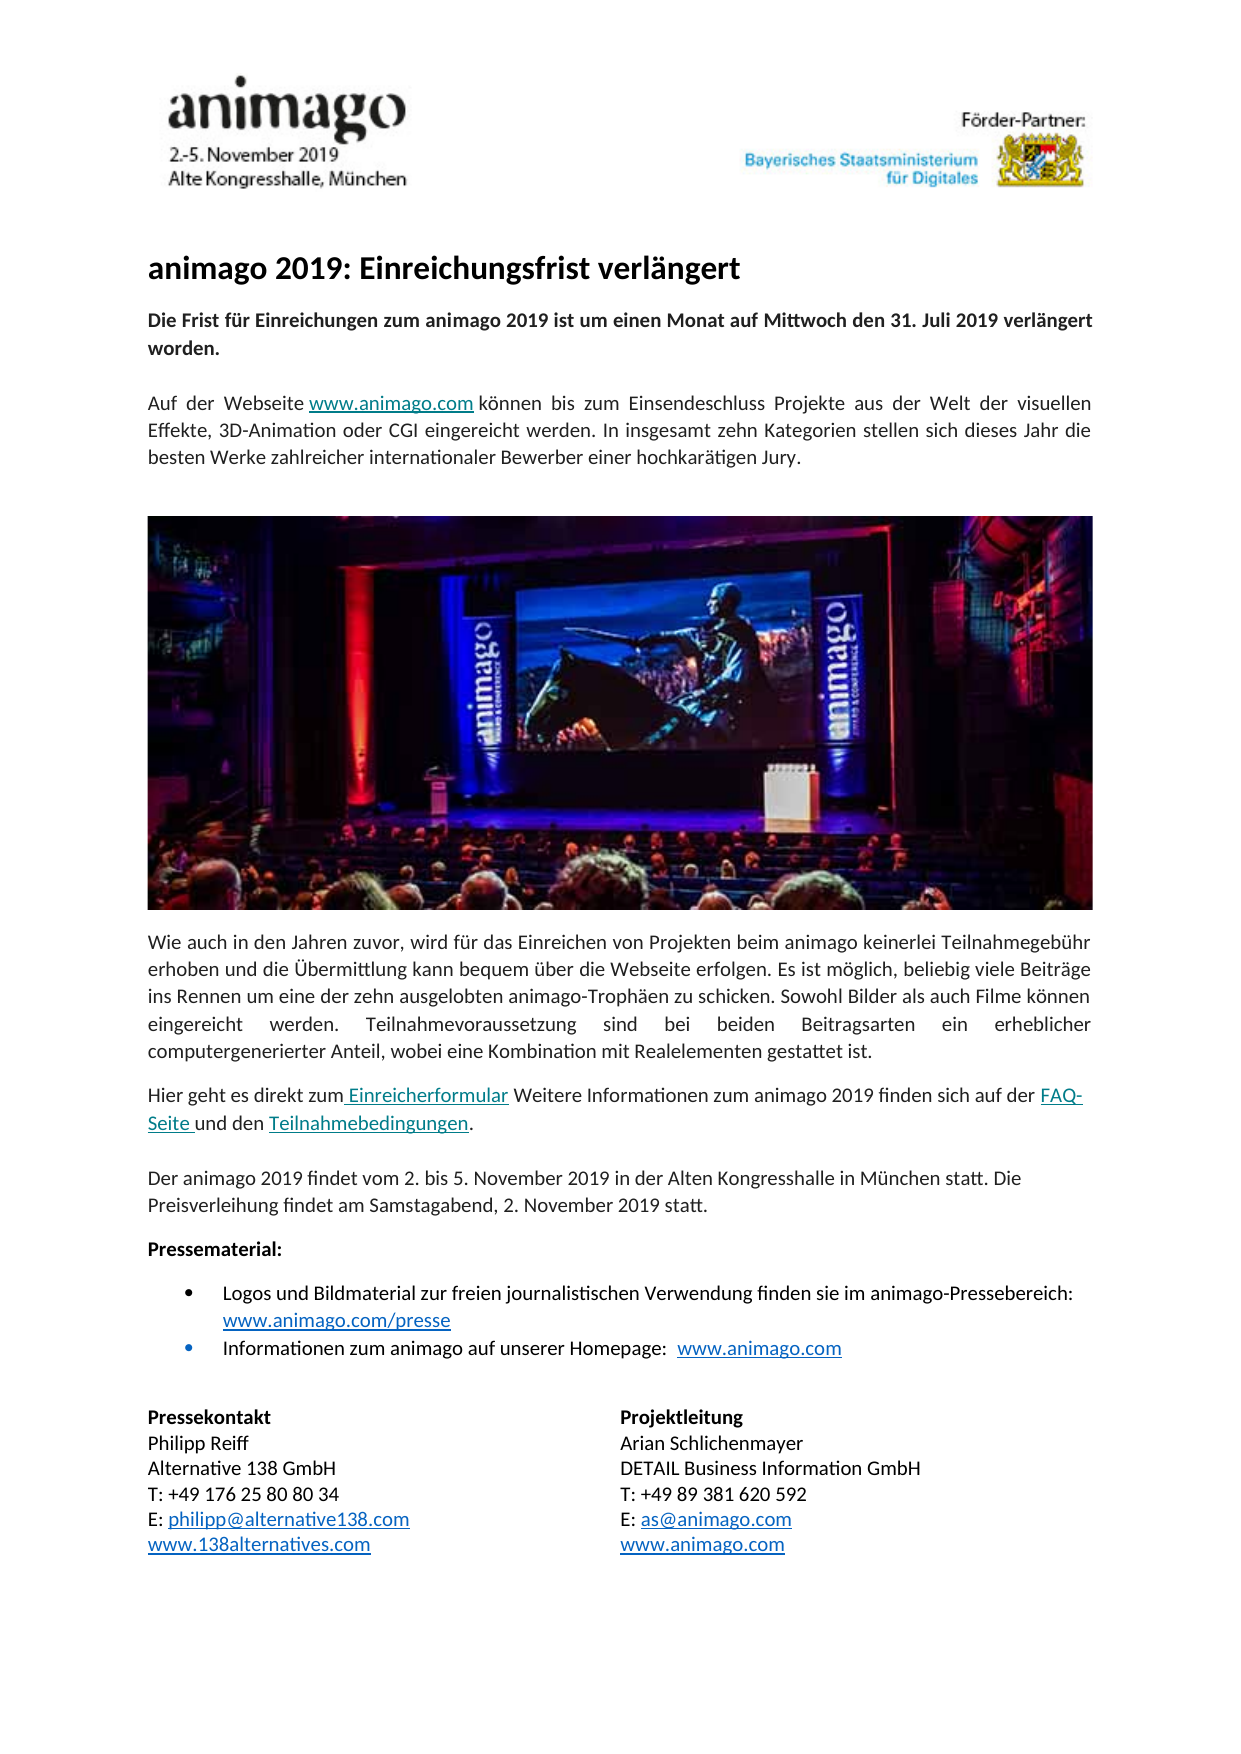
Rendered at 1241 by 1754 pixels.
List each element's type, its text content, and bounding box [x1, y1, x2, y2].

picture [147, 73, 1093, 192]
list Logos und Bildmaterial zur freien journalistischen Verwendung finden sie im animago-Pressebereich: www.animago.com/presse [185, 1280, 1093, 1333]
text Hier geht es direkt zum Einreicherformular Weitere Informationen zum animago 2019 finden sich auf der FAQ-Seite und den Teilnahmebedingungen. Der animago 2019 findet vom 2. bis 5. November 2019 in der Alten Kongresshalle in München statt. Die Preisverleihung findet am Samstagabend, 2. November 2019 statt. [148, 1082, 1093, 1217]
list Informationen zum animago auf unserer Homepage: www.animago.com [185, 1335, 1093, 1360]
text Alternative 138 GmbH DETAIL Business Information GmbH T: +49 176 25 80 80 34 T: +49 89 381 620 592 [148, 1455, 1093, 1506]
text Pressematerial: [148, 1236, 1093, 1262]
text animago 2019: Einreichungsfrist verlängert [148, 247, 1093, 288]
text Wie auch in den Jahren zuvor, wird für das Einreichen von Projekten beim animago keinerlei Teilnahmegebühr erhoben und die Übermittlung kann bequem über die Webseite erfolgen. Es ist möglich, beliebig viele Beiträge ins Rennen um eine der zehn ausgelobten animago-Trophäen zu schicken. Sowohl Bilder als auch Filme können eingereicht werden. Teilnahmevoraussetzung sind bei beiden Beitragsarten ein erheblicher computergenerierter Anteil, wobei eine Kombination mit Realelementen gestattet ist. [148, 929, 1093, 1064]
text E: philipp@alternative138.com E: as@animago.com [148, 1506, 1093, 1532]
text Philipp Reiff Arian Schlichenmayer [148, 1430, 1093, 1455]
text Die Frist für Einreichungen zum animago 2019 ist um einen Monat auf Mittwoch den 31. Juli 2019 verlängert worden. Auf der Webseite www.animago.com können bis zum Einsendeschluss Projekte aus der Welt der visuellen Effekte, 3D-Animation oder CGI eingereicht werden. In insgesamt zehn Kategorien stellen sich dieses Jahr die besten Werke zahlreicher internationaler Bewerber einer hochkarätigen Jury. [148, 308, 1093, 411]
text Die Frist für Einreichungen zum animago 2019 ist um einen Monat auf Mittwoch den 31. Juli 2019 verlängert worden. Auf der Webseite www.animago.com können bis zum Einsendeschluss Projekte aus der Welt der visuellen Effekte, 3D-Animation oder CGI eingereicht werden. In insgesamt zehn Kategorien stellen sich dieses Jahr die besten Werke zahlreicher internationaler Bewerber einer hochkarätigen Jury. [148, 443, 1093, 470]
text Pressekontakt Projektleitung [148, 1404, 1093, 1430]
picture [147, 516, 1093, 910]
text www.138alternatives.com www.animago.com [148, 1532, 1093, 1557]
